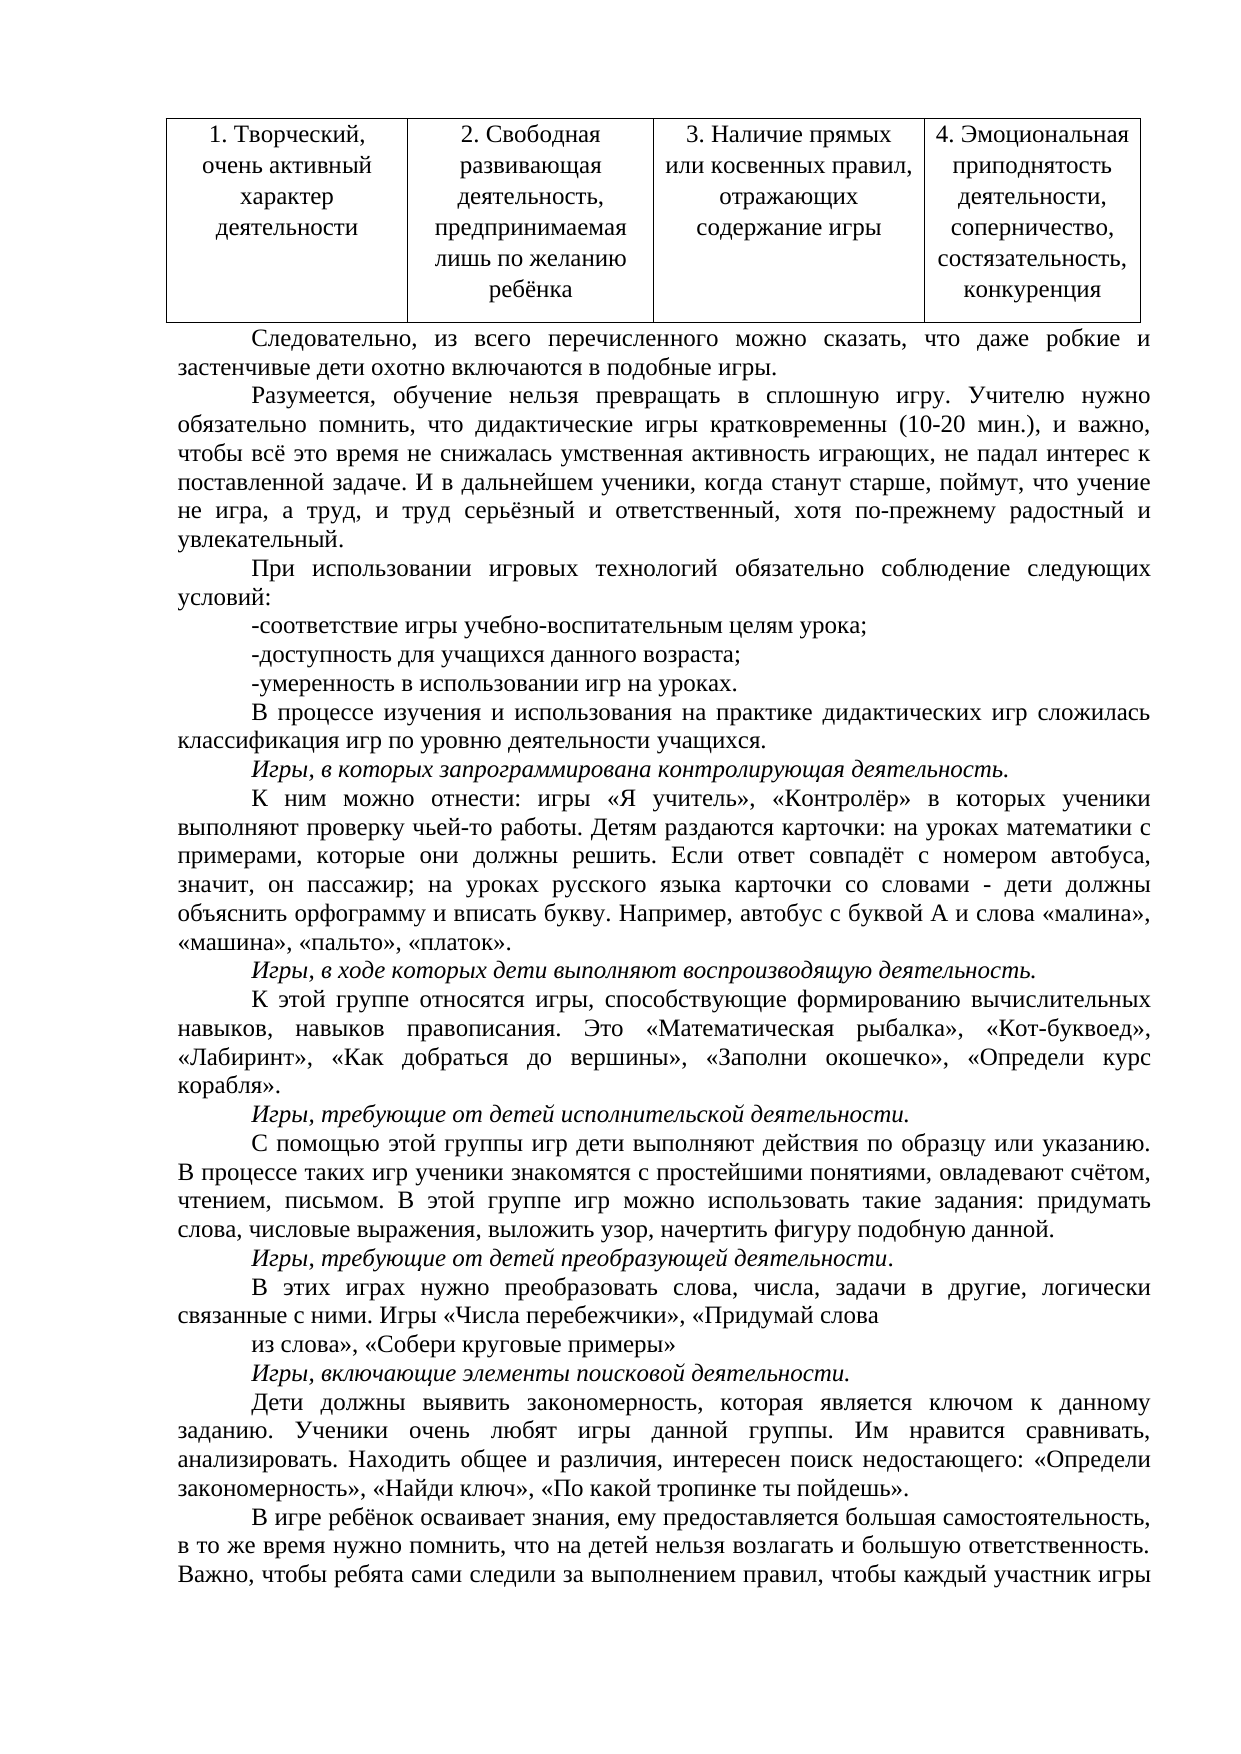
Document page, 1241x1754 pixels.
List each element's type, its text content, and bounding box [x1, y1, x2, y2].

text Игры, в ходе которых дети выполняют воспроизводящую деятельность. [177, 955, 1152, 984]
text К этой группе относятся игры, способствующие формированию вычислительных навыков, навыков правописания. Это «Математическая рыбалка», «Кот-буквоед», «Лабиринт», «Как добраться до вершины», «Заполни окошечко», «Определи курс корабля». [177, 984, 1152, 1099]
table_cell 1. Творческий, очень активный характер деятельности [167, 119, 407, 322]
text Игры, включающие элементы поисковой деятельности. [177, 1358, 1152, 1387]
table_cell 4. Эмоциональная приподнятость деятельности, соперничество, состязательность, конкуренция [925, 119, 1140, 322]
text из слова», «Собери круговые примеры» [177, 1329, 1152, 1358]
text В этих играх нужно преобразовать слова, числа, задачи в другие, логически связанные с ними. Игры «Числа перебежчики», «Придумай слова [177, 1272, 1152, 1329]
text Следовательно, из всего перечисленного можно сказать, что даже робкие и застенчивые дети охотно включаются в подобные игры. [177, 323, 1152, 380]
text Дети должны выявить закономерность, которая является ключом к данному заданию. Ученики очень любят игры данной группы. Им нравится сравнивать, анализировать. Находить общее и различия, интересен поиск недостающего: «Определи закономерность», «Найди ключ», «По какой тропинке ты пойдешь». [177, 1387, 1152, 1502]
table_cell 3. Наличие прямых или косвенных правил, отражающих содержание игры [654, 119, 924, 322]
text В процессе изучения и использования на практике дидактических игр сложилась классификация игр по уровню деятельности учащихся. [177, 697, 1152, 754]
table_cell 2. Свободная развивающая деятельность, предпринимаемая лишь по желанию ребёнка [408, 119, 653, 322]
text Игры, требующие от детей преобразующей деятельности. [177, 1243, 1152, 1272]
text -соответствие игры учебно-воспитательным целям урока; [177, 610, 1152, 639]
text -умеренность в использовании игр на уроках. [177, 668, 1152, 697]
text Игры, в которых запрограммирована контролирующая деятельность. [177, 754, 1152, 783]
text -доступность для учащихся данного возраста; [177, 639, 1152, 668]
text Игры, требующие от детей исполнительской деятельности. [177, 1099, 1152, 1128]
text К ним можно отнести: игры «Я учитель», «Контролёр» в которых ученики выполняют проверку чьей-то работы. Детям раздаются карточки: на уроках математики с примерами, которые они должны решить. Если ответ совпадёт с номером автобуса, значит, он пассажир; на уроках русского языка карточки со словами - дети должны объяснить орфограмму и вписать букву. Например, автобус с буквой А и слова «малина», «машина», «пальто», «платок». [177, 783, 1152, 955]
text При использовании игровых технологий обязательно соблюдение следующих условий: [177, 553, 1152, 610]
text С помощью этой группы игр дети выполняют действия по образцу или указанию. В процессе таких игр ученики знакомятся с простейшими понятиями, овладевают счётом, чтением, письмом. В этой группе игр можно использовать такие задания: придумать слова, числовые выражения, выложить узор, начертить фигуру подобную данной. [177, 1128, 1152, 1243]
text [177, 1502, 1152, 1588]
text Разумеется, обучение нельзя превращать в сплошную игру. Учителю нужно обязательно помнить, что дидактические игры кратковременны (10-20 мин.), и важно, чтобы всё это время не снижалась умственная активность играющих, не падал интерес к поставленной задаче. И в дальнейшем ученики, когда станут старше, поймут, что учение не игра, а труд, и труд серьёзный и ответственный, хотя по-прежнему радостный и увлекательный. [177, 380, 1152, 553]
